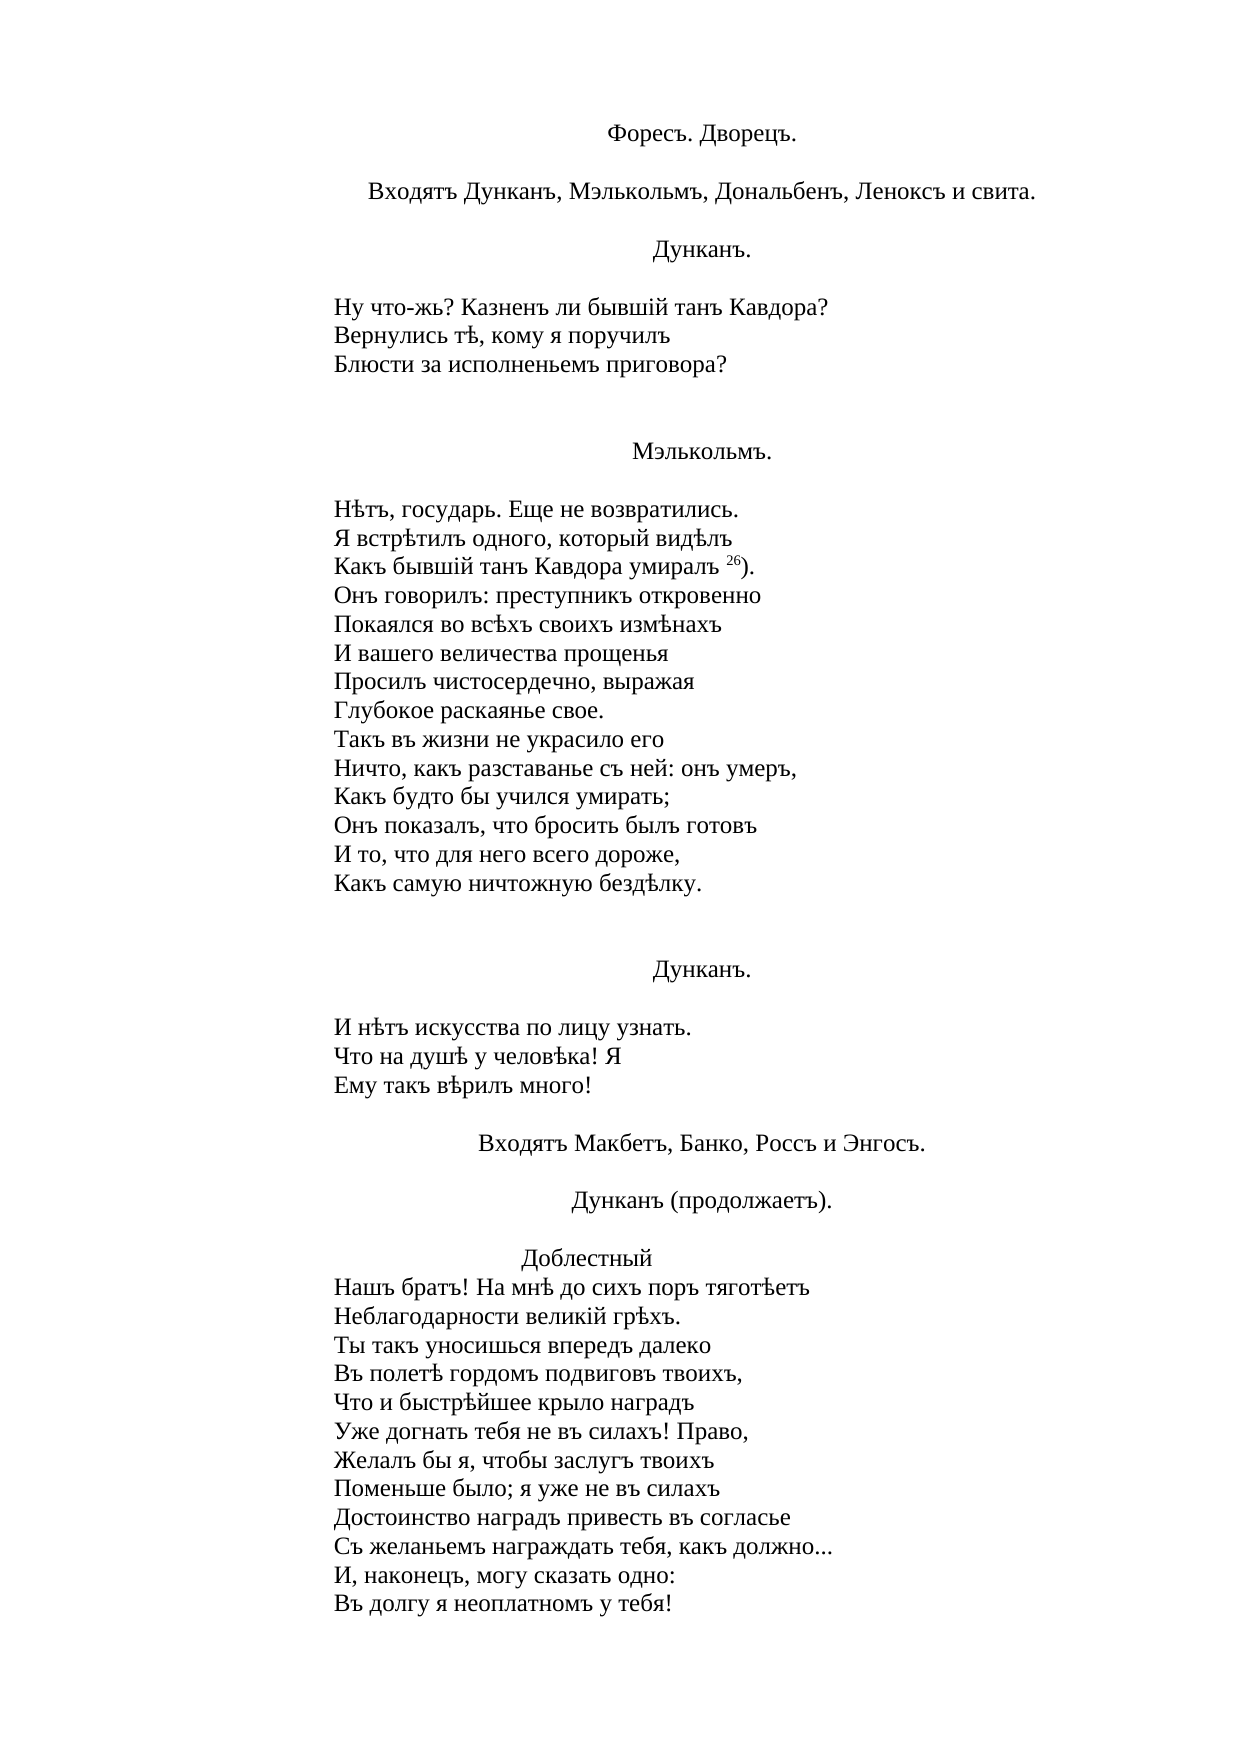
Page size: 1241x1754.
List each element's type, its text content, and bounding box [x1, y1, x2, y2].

text Нѣтъ, государь. Еще не возвратились. [252, 494, 1152, 523]
text Что и быстрѣйшее крыло наградъ [252, 1387, 1152, 1416]
text Дунканъ (продолжаетъ). [252, 1186, 1152, 1214]
text Въ долгу я неоплатномъ у тебя! [252, 1588, 1152, 1617]
text Какъ будто бы учился умирать; [252, 781, 1152, 810]
text Входятъ Дунканъ, Мэлькольмъ, Дональбенъ, Леноксъ и свита. [252, 176, 1152, 205]
text Нашъ братъ! На мнѣ до сихъ поръ тяготѣетъ [252, 1272, 1152, 1301]
text Ничто, какъ разставанье съ ней: онъ умеръ, [252, 753, 1152, 781]
text Въ полетѣ гордомъ подвиговъ твоихъ, [252, 1358, 1152, 1387]
text Доблестный [252, 1243, 1152, 1272]
text И, наконецъ, могу сказать одно: [252, 1560, 1152, 1588]
text Дунканъ. [252, 234, 1152, 263]
text Съ желаньемъ награждать тебя, какъ должно... [252, 1531, 1152, 1560]
text Дунканъ. [252, 954, 1152, 983]
text И вашего величества прощенья [252, 638, 1152, 666]
text Уже догнать тебя не въ силахъ! Право, [252, 1416, 1152, 1445]
text Блюсти за исполненьемъ приговора? [252, 349, 1152, 378]
text Поменьше было; я уже не въ силахъ [252, 1473, 1152, 1502]
text И то, что для него всего дороже, [252, 839, 1152, 868]
text Глубокое раскаянье свое. [252, 695, 1152, 724]
text Ну что-жь? Казненъ ли бывшій танъ Кавдора? [252, 292, 1152, 321]
text Ты такъ уносишься впередъ далеко [252, 1330, 1152, 1358]
text Такъ въ жизни не украсило его [252, 724, 1152, 753]
text Что на душѣ у человѣка! Я [252, 1041, 1152, 1070]
text Ему такъ вѣрилъ много! [252, 1070, 1152, 1098]
text Форесъ. Дворецъ. [252, 118, 1152, 147]
text Онъ показалъ, что бросить былъ готовъ [252, 810, 1152, 839]
text Вернулись тѣ, кому я поручилъ [252, 321, 1152, 349]
text Онъ говорилъ: преступникъ откровенно [252, 580, 1152, 609]
text Входятъ Макбетъ, Банко, Россъ и Энгосъ. [252, 1128, 1152, 1156]
text Неблагодарности великій грѣхъ. [252, 1301, 1152, 1330]
text Просилъ чистосердечно, выражая [252, 666, 1152, 695]
text Я встрѣтилъ одного, который видѣлъ [252, 523, 1152, 551]
text Достоинство наградъ привесть въ согласье [252, 1502, 1152, 1531]
text Мэлькольмъ. [252, 436, 1152, 465]
text Желалъ бы я, чтобы заслугъ твоихъ [252, 1445, 1152, 1473]
text Покаялся во всѣхъ своихъ измѣнахъ [252, 609, 1152, 638]
text И нѣтъ искусства по лицу узнать. [252, 1012, 1152, 1041]
text Какъ самую ничтожную бездѣлку. [252, 868, 1152, 896]
text Какъ бывшій танъ Кавдора умиралъ 26). [252, 551, 1152, 580]
